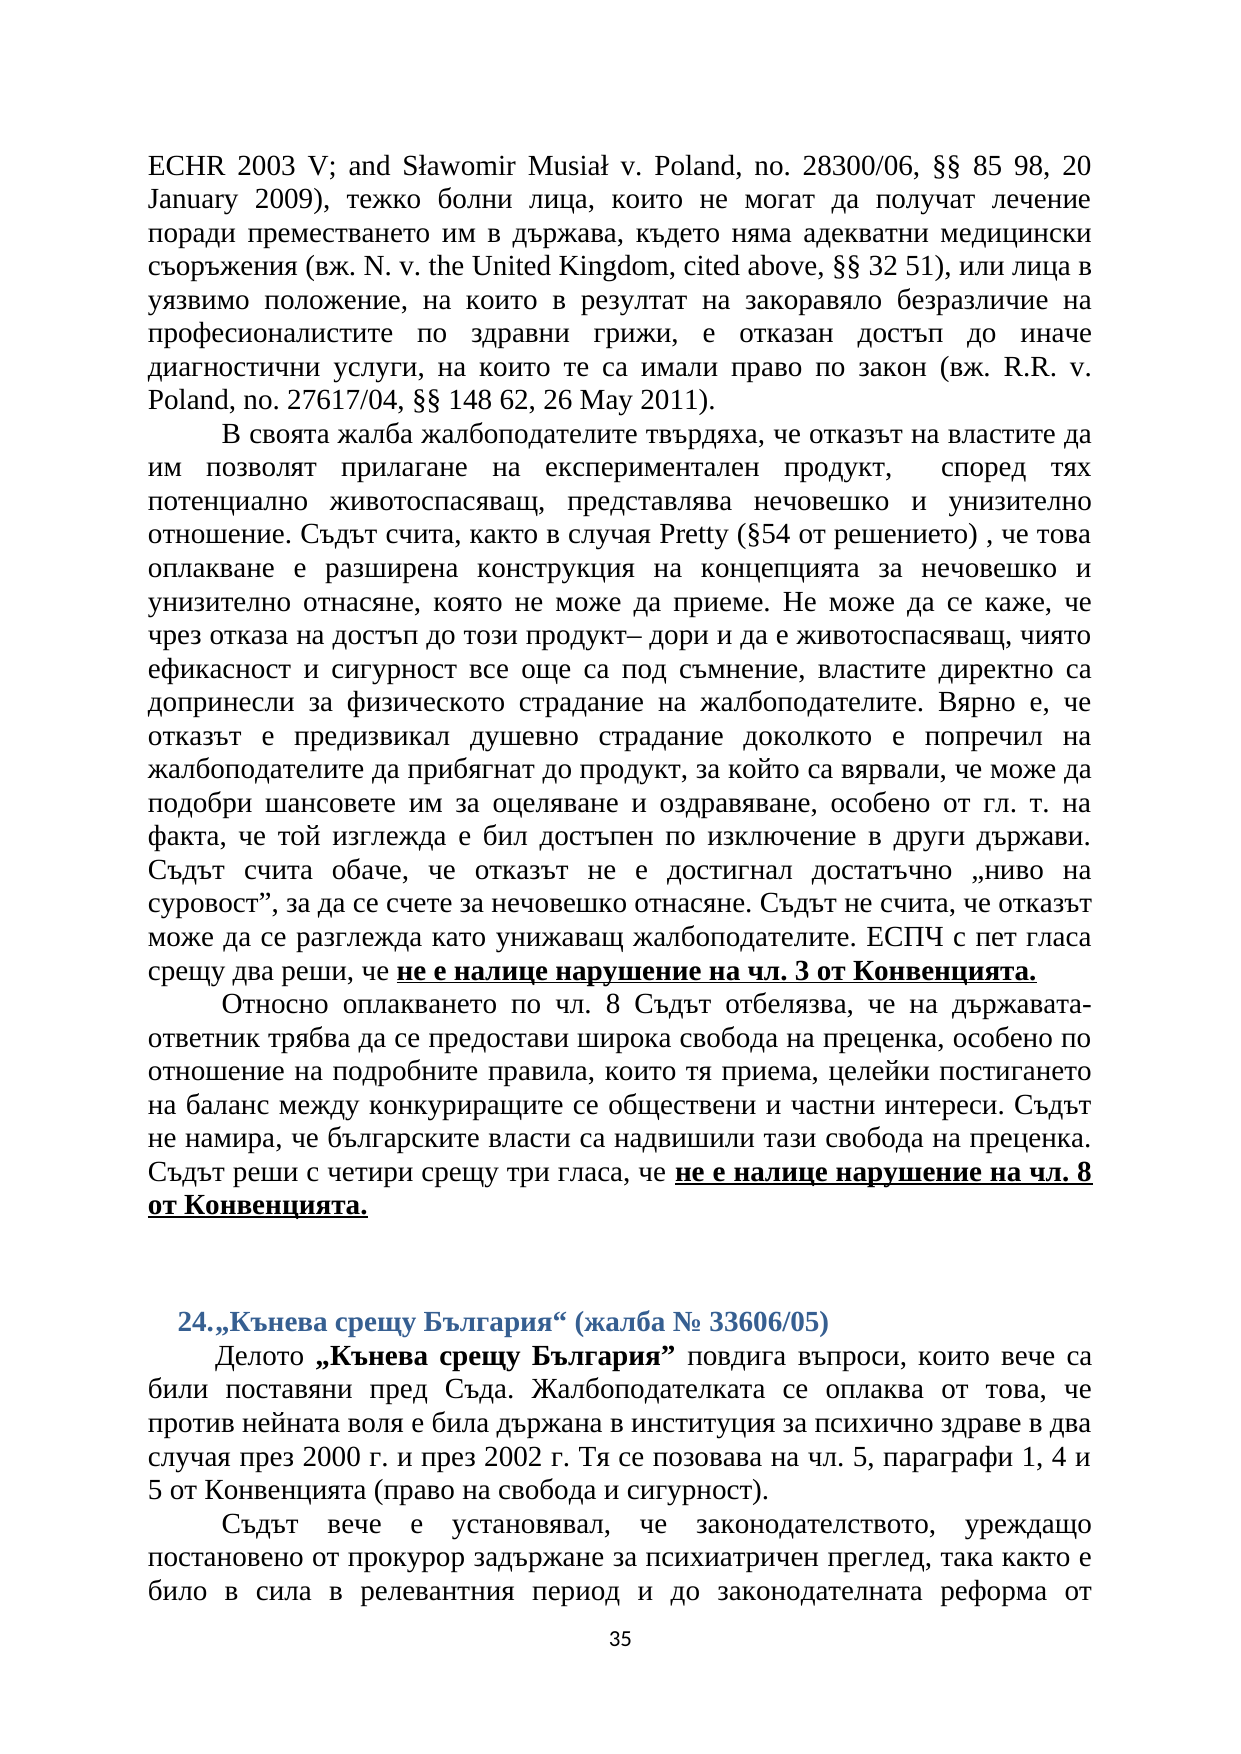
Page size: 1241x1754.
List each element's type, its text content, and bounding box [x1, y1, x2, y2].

subtitle „Кънева срещу България“ (жалба № 33606/05) [177, 1304, 1093, 1338]
text Относно оплакването по чл. 8 Съдът отбелязва, че на държавата-ответник трябва да се предостави широка свобода на преценка, особено по отношение на подробните правила, които тя приема, целейки постигането на баланс между конкуриращите се обществени и частни интереси. Съдът не намира, че българските власти са надвишили тази свобода на преценка. Съдът реши с четири срещу три гласа, че не е налице нарушение на чл. 8 от Конвенцията. [148, 986, 1093, 1221]
text Делото „Кънева срещу България” повдига въпроси, които вече са били поставяни пред Съда. Жалбоподателката се оплаква от това, че против нейната воля е била държана в институция за психично здраве в два случая през 2000 г. и през 2002 г. Тя се позовава на чл. 5, параграфи 1, 4 и 5 от Конвенцията (право на свобода и сигурност). [148, 1338, 1093, 1506]
text В своята жалба жалбоподателите твърдяха, че отказът на властите да им позволят прилагане на експериментален продукт, според тях потенциално животоспасяващ, представлява нечовешко и унизително отношение. Съдът счита, както в случая Pretty (§54 от решението) , че това оплакване е разширена конструкция на концепцията за нечовешко и унизително отнасяне, която не може да приеме. Не може да се каже, че чрез отказа на достъп до този продукт– дори и да е животоспасяващ, чиято ефикасност и сигурност все още са под съмнение, властите директно са допринесли за физическото страдание на жалбоподателите. Вярно е, че отказът е предизвикал душевно страдание доколкото е попречил на жалбоподателите да прибягнат до продукт, за който са вярвали, че може да подобри шансовете им за оцеляване и оздравяване, особено от гл. т. на факта, че той изглежда е бил достъпен по изключение в други държави. Съдът счита обаче, че отказът не е достигнал достатъчно „ниво на суровост”, за да се счете за нечовешко отнасяне. Съдът не счита, че отказът може да се разглежда като унижаващ жалбоподателите. ЕСПЧ с пет гласа срещу два реши, че не е налице нарушение на чл. 3 от Конвенцията. [148, 416, 1093, 986]
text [148, 1506, 1093, 1606]
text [148, 148, 1093, 416]
